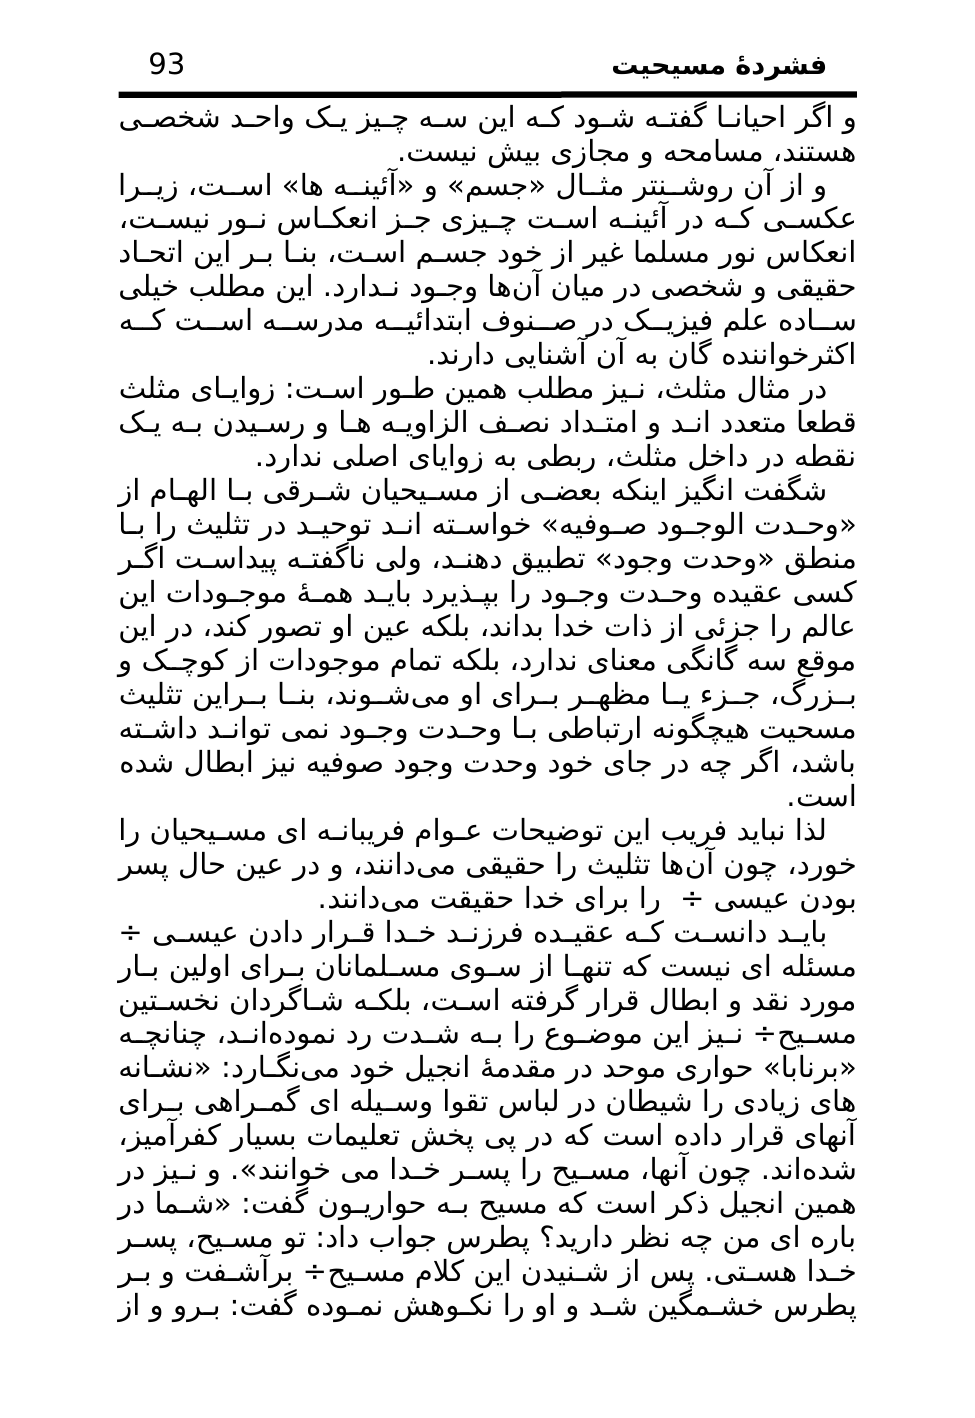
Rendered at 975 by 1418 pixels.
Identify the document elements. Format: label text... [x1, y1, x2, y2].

text و از آن روشنتر مثال «جسم» و «آئینه ها» است، زیرا عکسی که در آئینه است چیزی جز انعکاس نور نیست، انعکاس نور مسلما غیر از خود جسم است، بنا بر این اتحاد حقیقی و شخصی در میان آن‌ها وجود ندارد. این مطلب خیلی ساده علم فیزیک در صنوف ابتدائیه مدرسه است که اکثرخواننده گان به آن آشنایی دارند. [118, 168, 857, 372]
text لذا نباید فریب این توضیحات عوام فریبانه ای مسیحیان را خورد، چون آن‌ها تثلیث را حقیقی می‌دانند، و در عین حال پسر بودن عیسی ÷ را برای خدا حقیقت می‌دانند. [118, 813, 857, 915]
text در مثال مثلث، نیز مطلب همین طور است: زوایای مثلث قطعا متعدد اند و امتداد نصف الزاویه ها و رسیدن به یک نقطه در داخل مثلث، ربطی به زوایای اصلی ندارد. [118, 372, 857, 473]
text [118, 915, 857, 1322]
text شگفت انگیز اینکه بعضی از مسیحیان شرقی با الهام از «وحدت الوجود صوفیه» خواسته اند توحید در تثلیث را با منطق «وحدت وجود» تطبیق دهند، ولی ناگفته پیداست اگر کسی عقیده وحدت وجود را بپذیرد باید همۀ موجودات این عالم را جزئی از ذات خدا بداند، بلکه عین او تصور کند، در این موقع سه گانگی معنای ندارد، بلکه تمام موجودات از کوچک و بزرگ، جزء یا مظهر برای او می‌شوند، بنا براین تثلیث مسحیت هیچگونه ارتباطی با وحدت وجود نمی تواند داشته باشد، اگر چه در جای خود وحدت وجود صوفیه نیز ابطال شده است. [118, 473, 857, 813]
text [118, 100, 857, 168]
